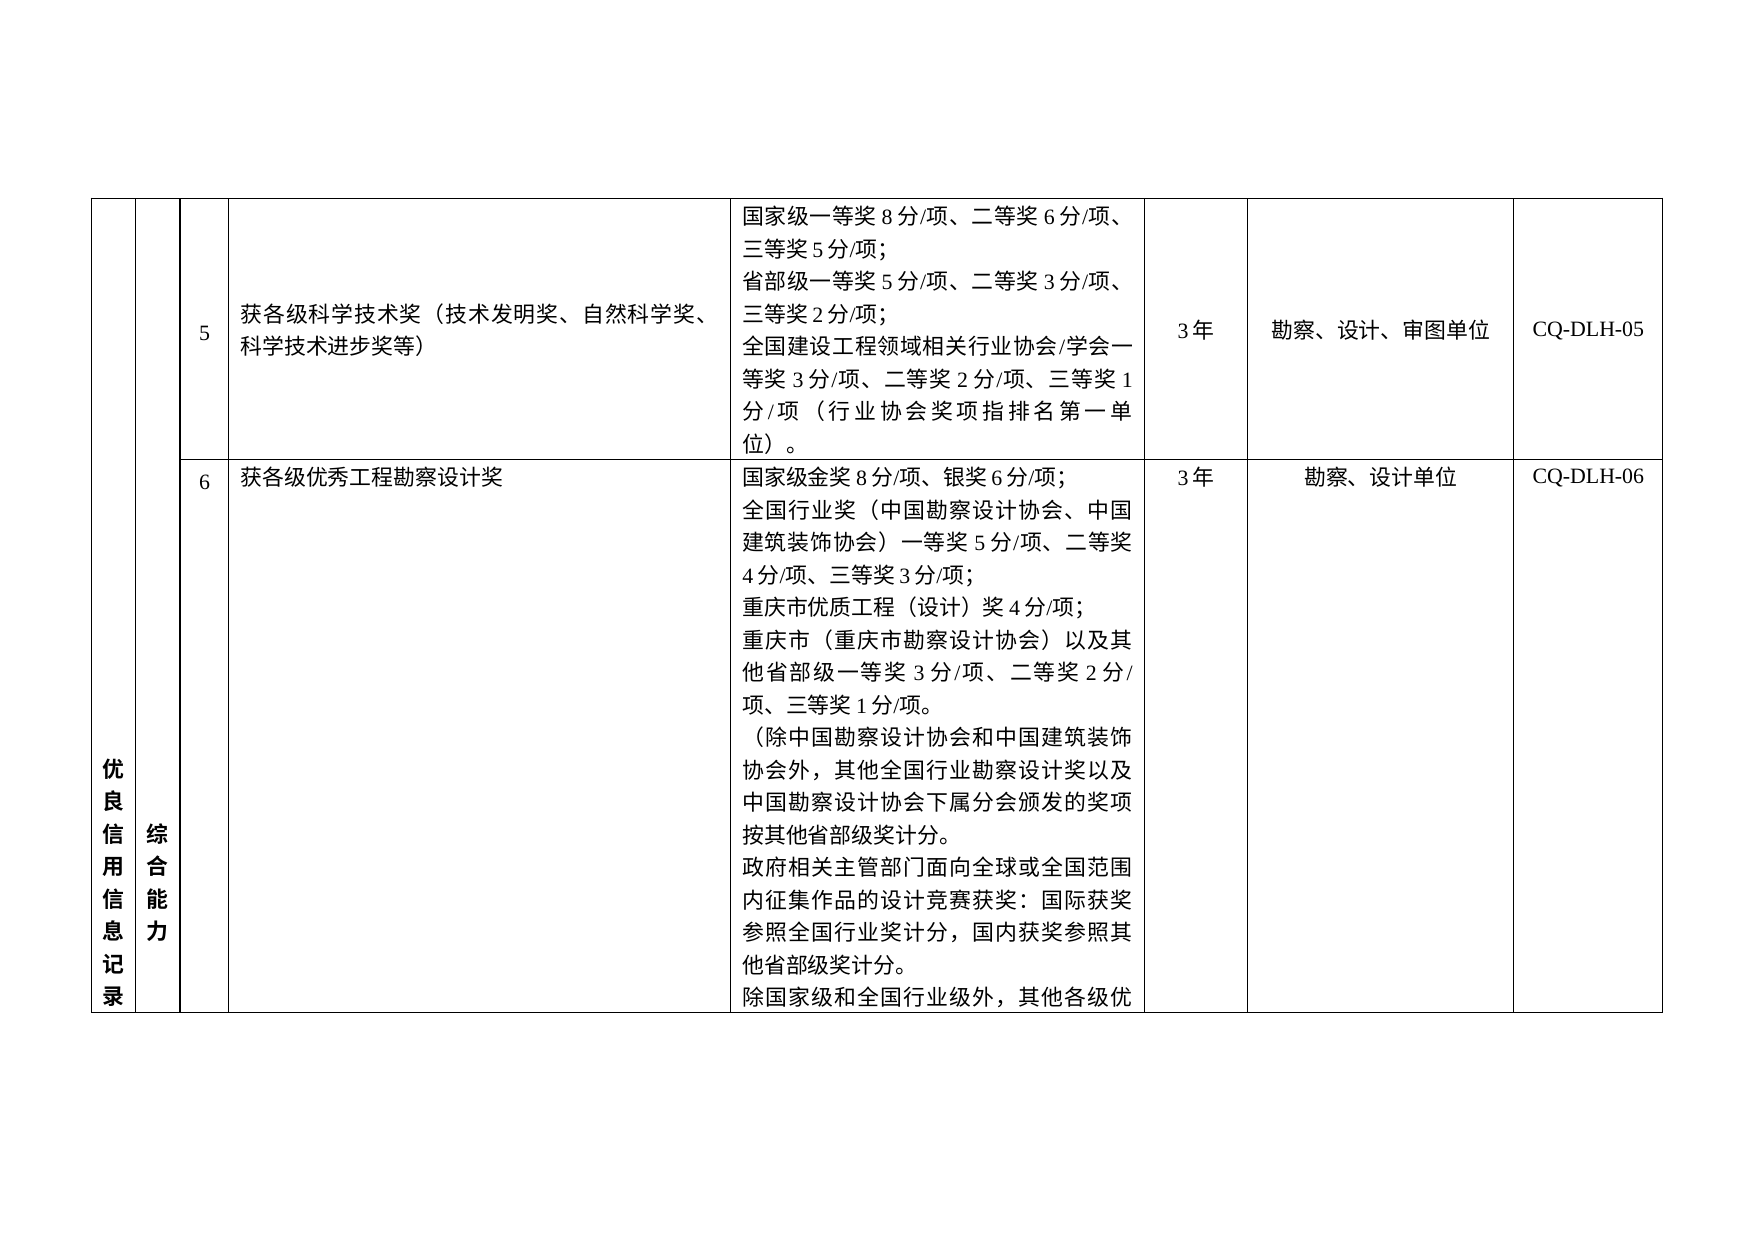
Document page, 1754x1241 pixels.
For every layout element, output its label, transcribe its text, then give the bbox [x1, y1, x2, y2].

table_cell CQ-DLH-06 [1514, 460, 1662, 1012]
table_cell 获各级优秀工程勘察设计奖 [229, 460, 730, 1012]
table_cell 国家级一等奖8分/项、二等奖6分/项、三等奖5分/项； 省部级一等奖5分/项、二等奖3分/项、三等奖2分/项； 全国建设工程领域相关行业协会/学会一等奖3分/项、二等奖2分/项、三等奖1分/项（行业协会奖项指排名第一单位）。 [731, 199, 1144, 459]
table_cell 5 [181, 199, 228, 459]
table_cell 获各级科学技术奖（技术发明奖、自然科学奖、科学技术进步奖等） [229, 199, 730, 459]
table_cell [731, 460, 1144, 1012]
table_cell CQ-DLH-05 [1514, 199, 1662, 459]
table_cell 勘察、设计单位 [1248, 460, 1513, 1012]
table_cell 3年 [1145, 460, 1247, 1012]
table_cell 勘察、设计、审图单位 [1248, 199, 1513, 459]
table_cell 3年 [1145, 199, 1247, 459]
table_cell 6 [181, 460, 228, 1012]
